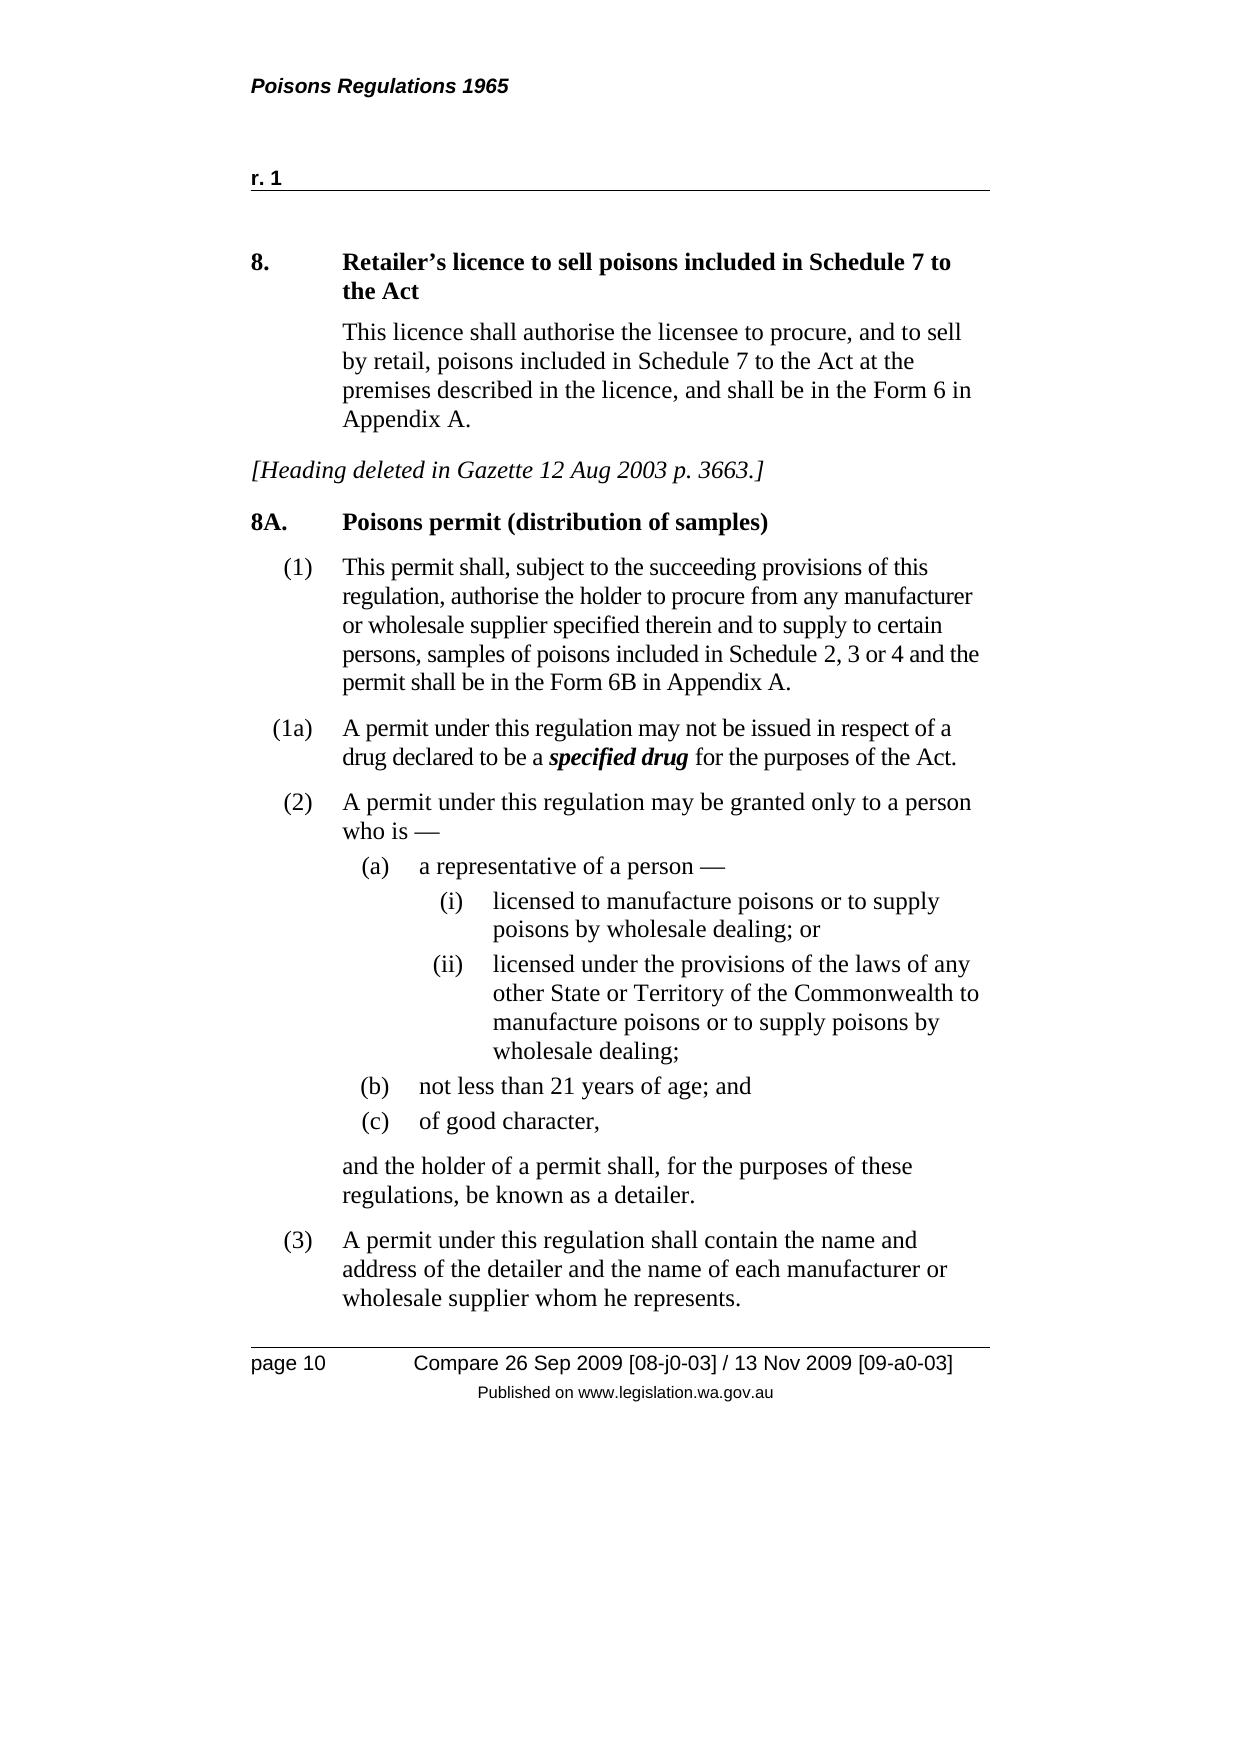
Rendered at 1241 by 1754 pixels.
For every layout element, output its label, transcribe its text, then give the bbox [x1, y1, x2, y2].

text (a) a representative of a person — [251, 851, 990, 879]
subtitle 8. Retailer’s licence to sell poisons included in Schedule 7 to the Act [251, 247, 990, 305]
text (1a) A permit under this regulation may not be issued in respect of a drug declared to be a specified drug for the purposes of the Act. [251, 713, 990, 770]
text and the holder of a permit shall, for the purposes of these regulations, be known as a detailer. [251, 1151, 990, 1209]
text (ii) licensed under the provisions of the laws of any other State or Territory of the Commonwealth to manufacture poisons or to supply poisons by wholesale dealing; [251, 949, 990, 1064]
text (3) A permit under this regulation shall contain the name and address of the detailer and the name of each manufacturer or wholesale supplier whom he represents. [251, 1225, 990, 1312]
text [Heading deleted in Gazette 12 Aug 2003 p. 3663.] [251, 455, 990, 484]
text (2) A permit under this regulation may be granted only to a person who is — [251, 787, 990, 844]
subtitle 8A. Poisons permit (distribution of samples) [251, 507, 990, 536]
text (i) licensed to manufacture poisons or to supply poisons by wholesale dealing; or [251, 886, 990, 943]
text (b) not less than 21 years of age; and [251, 1071, 990, 1099]
text (c) of good character, [251, 1106, 990, 1134]
text This licence shall authorise the licensee to procure, and to sell by retail, poisons included in Schedule 7 to the Act at the premises described in the licence, and shall be in the Form 6 in Appendix A. [251, 317, 990, 432]
text (1) This permit shall, subject to the succeeding provisions of this regulation, authorise the holder to procure from any manufacturer or wholesale supplier specified therein and to supply to certain persons, samples of poisons included in Schedule 2, 3 or 4 and the permit shall be in the Form 6B in Appendix A. [251, 552, 990, 696]
